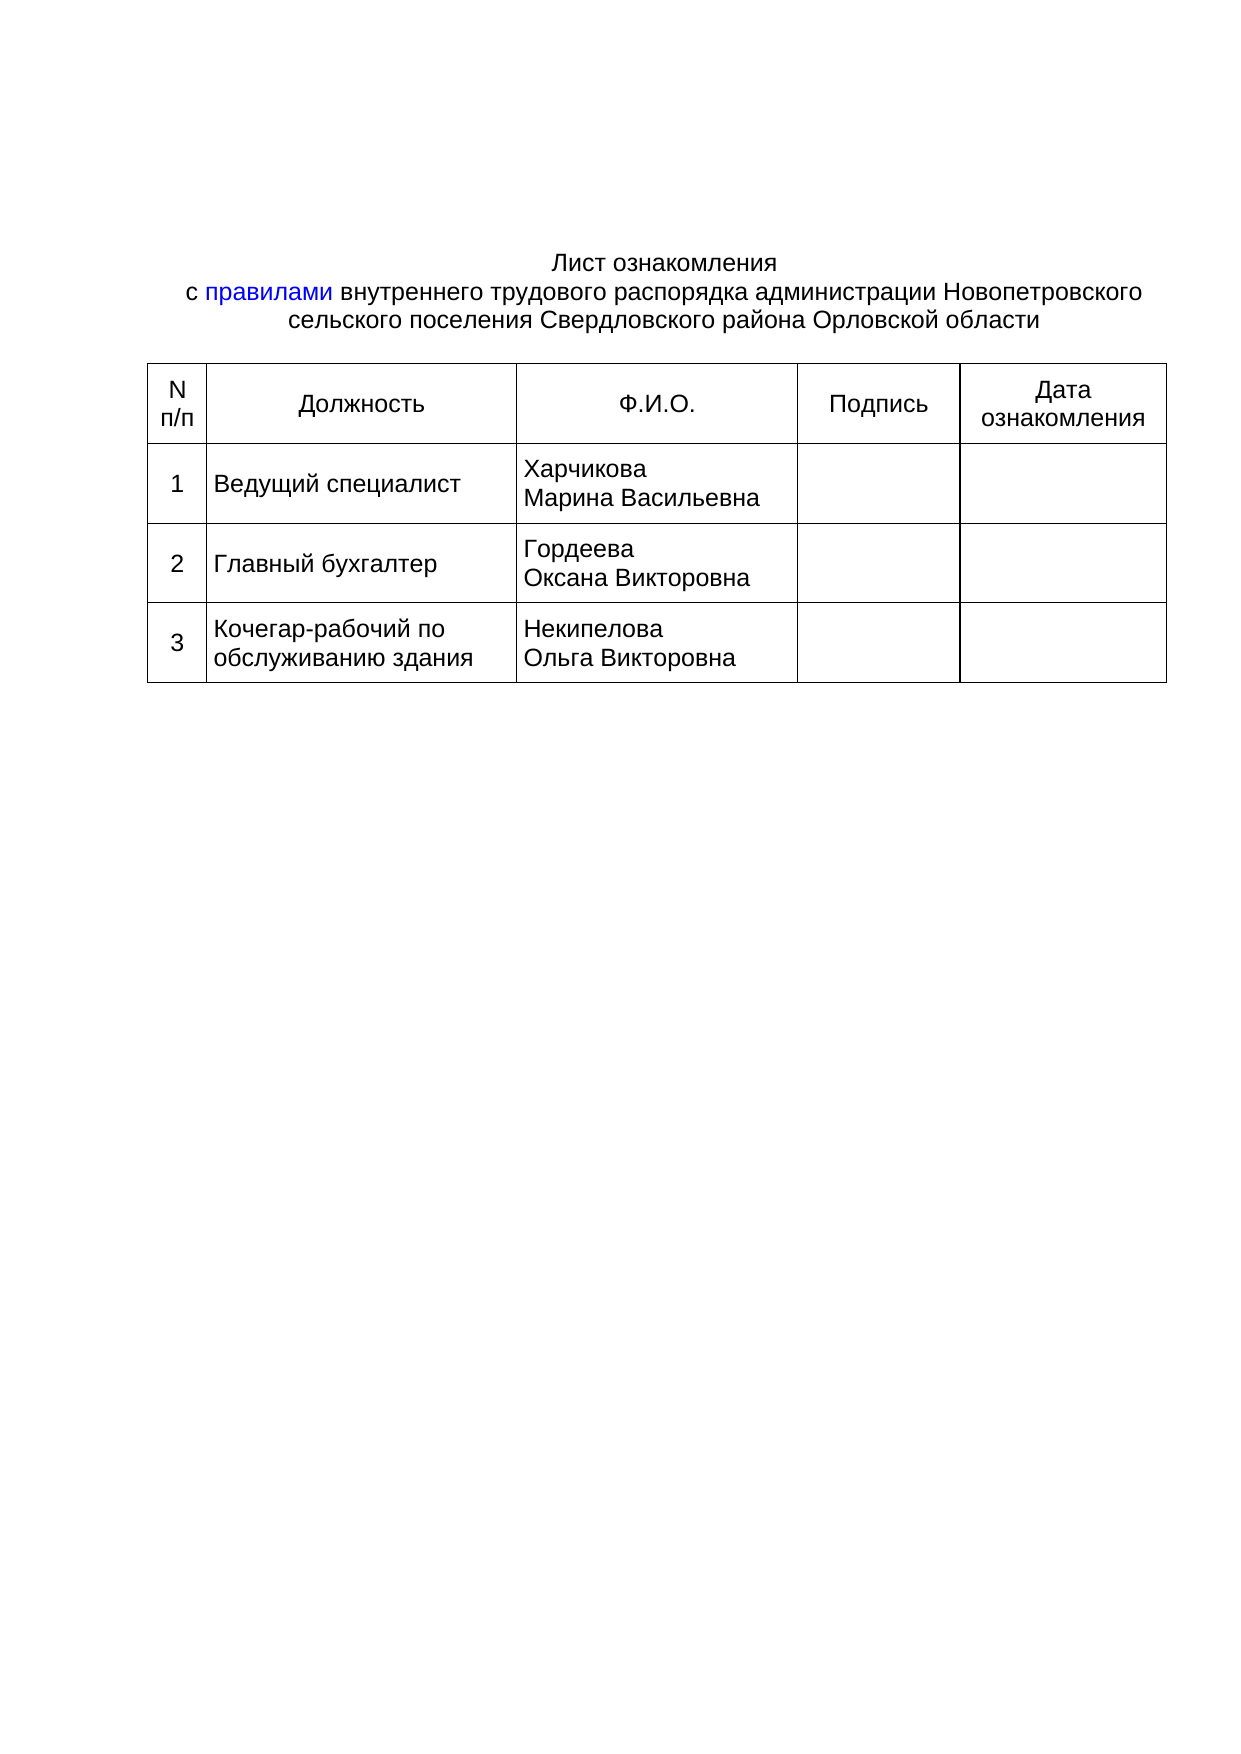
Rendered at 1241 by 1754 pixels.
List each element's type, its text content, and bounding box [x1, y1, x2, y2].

text с правилами внутреннего трудового распорядка администрации Новопетровского сельского поселения Свердловского района Орловской области [177, 277, 1152, 334]
table_cell [961, 524, 1166, 602]
table_cell Главный бухгалтер [207, 524, 516, 602]
table_header Ф.И.О. [517, 364, 797, 443]
table_header Дата ознакомления [961, 364, 1166, 443]
table_cell [961, 603, 1166, 682]
table_cell 3 [148, 603, 206, 682]
table_header Должность [207, 364, 516, 443]
table_cell 1 [148, 444, 206, 522]
table_cell [798, 524, 959, 602]
table_cell [798, 444, 959, 522]
table_cell Кочегар-рабочий по обслуживанию здания [207, 603, 516, 682]
table_cell Гордеева Оксана Викторовна [517, 524, 797, 602]
table_cell [961, 444, 1166, 522]
table_cell Харчикова Марина Васильевна [517, 444, 797, 522]
table_header N п/п [148, 364, 206, 443]
table_cell Некипелова Ольга Викторовна [517, 603, 797, 682]
table_header Подпись [798, 364, 959, 443]
table_cell 2 [148, 524, 206, 602]
table_cell Ведущий специалист [207, 444, 516, 522]
table_cell [798, 603, 959, 682]
text Лист ознакомления [177, 248, 1152, 277]
